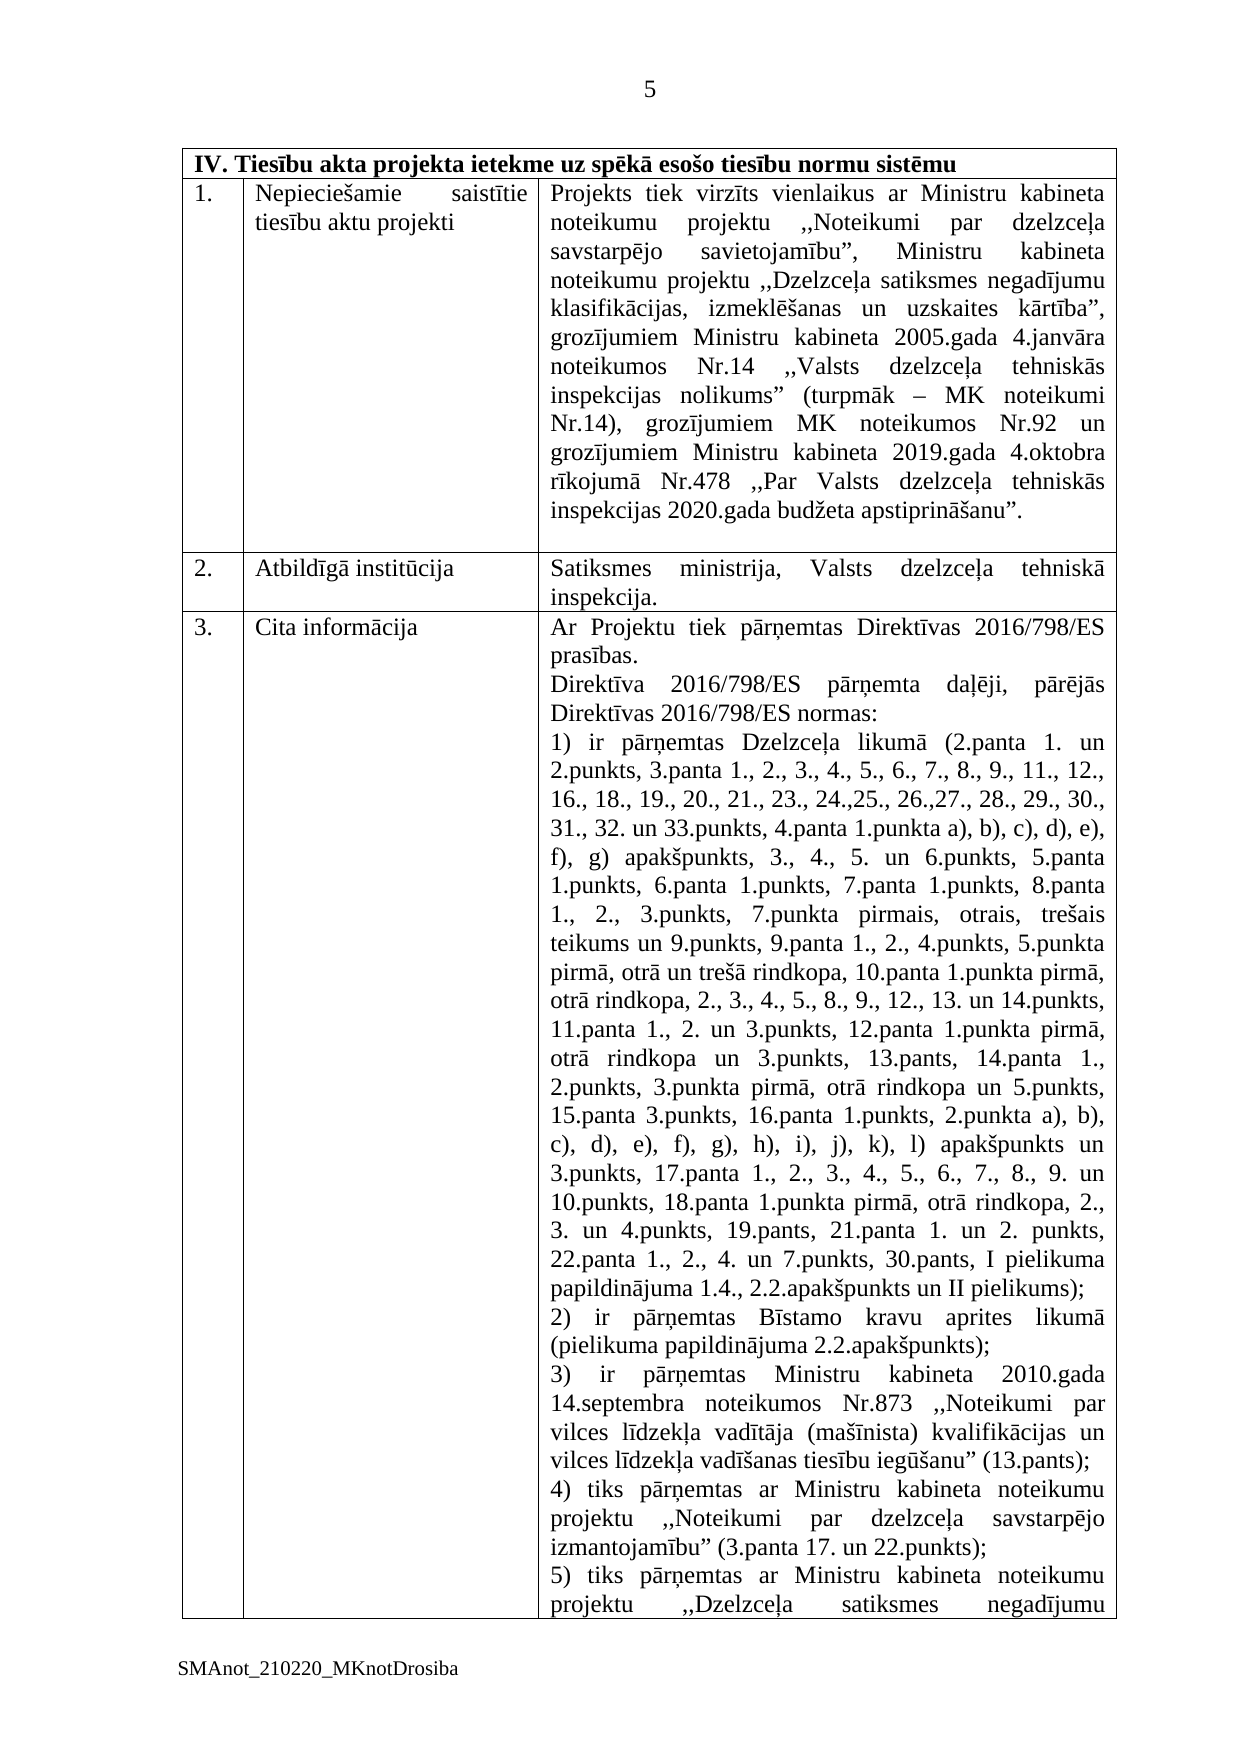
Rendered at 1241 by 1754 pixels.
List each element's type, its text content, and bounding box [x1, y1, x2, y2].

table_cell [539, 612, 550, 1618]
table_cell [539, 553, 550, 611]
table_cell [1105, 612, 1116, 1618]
table_cell Nepieciešamie saistītie tiesību aktu projekti [244, 179, 538, 552]
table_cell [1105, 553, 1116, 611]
table_header IV. Tiesību akta projekta ietekme uz spēkā esošo tiesību normu sistēmu [183, 149, 1116, 177]
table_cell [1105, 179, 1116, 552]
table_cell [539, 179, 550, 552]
table_cell Atbildīgā institūcija [244, 553, 538, 611]
table_cell 3. [183, 612, 243, 1618]
table_cell Cita informācija [244, 612, 538, 1618]
table_cell 2. [183, 553, 243, 611]
table_cell 1. [183, 179, 243, 552]
